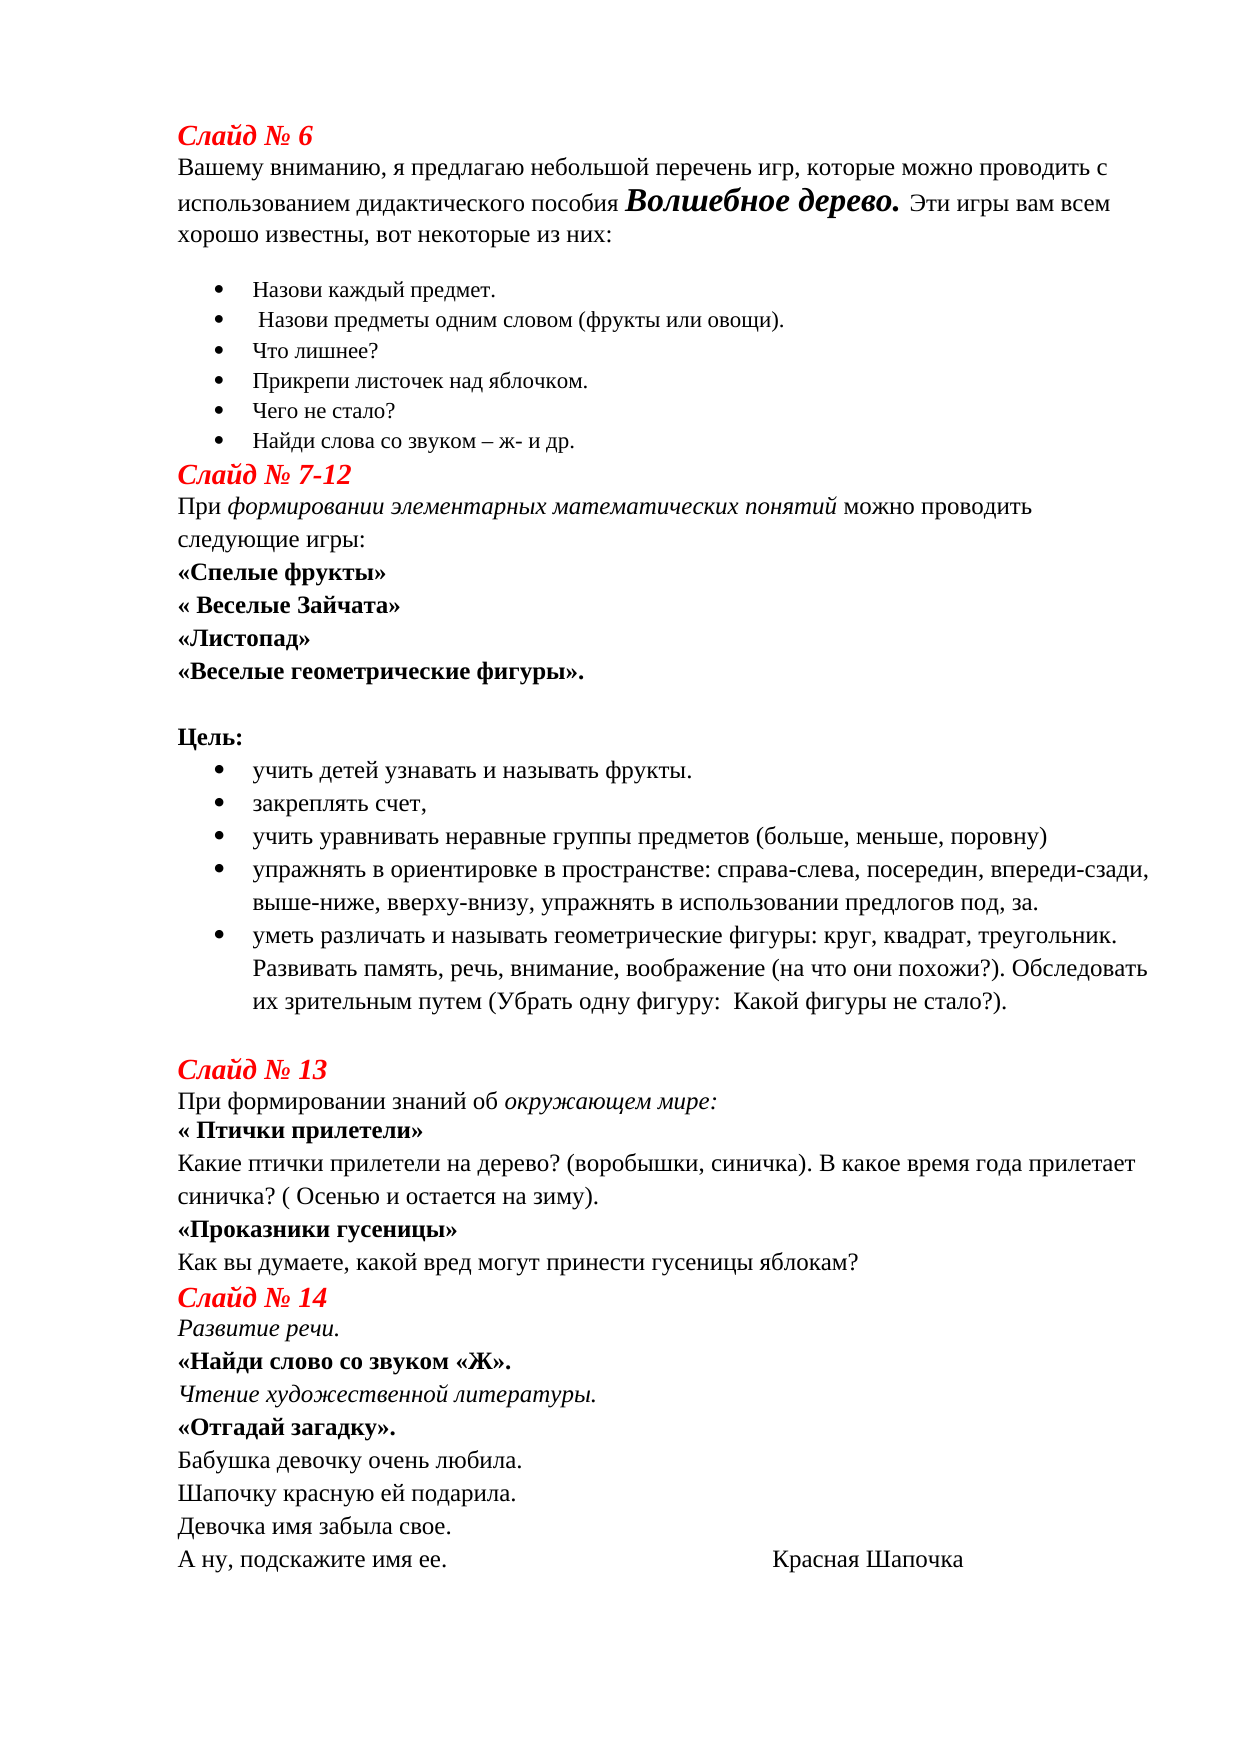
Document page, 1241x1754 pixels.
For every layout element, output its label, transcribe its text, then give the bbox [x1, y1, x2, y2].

list ​ Назови предметы одним словом (фрукты или овощи). [215, 306, 1152, 333]
text Слайд № 14 [177, 1280, 1152, 1313]
text Девочка имя забыла свое. [177, 1511, 1152, 1540]
list Чего не стало? [215, 397, 1152, 423]
list закреплять счет, [215, 788, 1152, 817]
text Какие птички прилетели на дерево? (воробышки, синичка). В какое время года прилетает синичка? ( Осенью и остается на зиму). [177, 1148, 1152, 1209]
text Шапочку красную ей подарила. [177, 1478, 1152, 1507]
text Чтение художественной литературы. [177, 1379, 1152, 1408]
list Прикрепи листочек над яблочком. [215, 367, 1152, 393]
text Слайд № 6 [177, 118, 1152, 152]
list учить детей узнавать и называть фрукты. [215, 755, 1152, 784]
list упражнять в ориентировке в пространстве: справа-слева, посередин, впереди-сзади, выше-ниже, вверху-внизу, упражнять в использовании предлогов под, за. [215, 854, 1152, 916]
list Назови каждый предмет. [215, 276, 1152, 303]
list Что лишнее? [215, 337, 1152, 363]
text «Проказники гусеницы» [177, 1214, 1152, 1242]
text Как вы думаете, какой вред могут принести гусеницы яблокам? [177, 1247, 1152, 1276]
text « Птички прилетели» [177, 1115, 1152, 1143]
text Слайд № 7-12 [177, 457, 1152, 491]
text Развитие речи. [177, 1313, 1152, 1342]
text «Спелые фрукты» [177, 557, 1152, 586]
list учить уравнивать неравные группы предметов (больше, меньше, поровну) [215, 821, 1152, 850]
text «Листопад» [177, 623, 1152, 652]
text А ну, подскажите имя ее. Красная Шапочка [177, 1544, 1152, 1573]
text Слайд № 13 [177, 1052, 1152, 1086]
text Цель: [177, 722, 1152, 751]
text Бабушка девочку очень любила. [177, 1445, 1152, 1474]
list Найди слова со звуком – ж- и др. [215, 427, 1152, 454]
text « Веселые Зайчата» [177, 590, 1152, 619]
text «Отгадай загадку». [177, 1412, 1152, 1441]
text При формировании элементарных математических понятий можно проводить следующие игры: [177, 491, 1152, 553]
text «Найди слово со звуком «Ж». [177, 1346, 1152, 1375]
text «Веселые геометрические фигуры». [177, 656, 1152, 685]
list уметь различать и называть геометрические фигуры: круг, квадрат, треугольник. Развивать память, речь, внимание, воображение (на что они похожи?). Обследовать их зрительным путем (Убрать одну фигуру: Какой фигуры не стало?). [215, 920, 1152, 1015]
text При формировании знаний об окружающем мире: [177, 1086, 1152, 1115]
text Вашему вниманию, я предлагаю небольшой перечень игр, которые можно проводить с использованием дидактического пособия Волшебное дерево. Эти игры вам всем хорошо известны, вот некоторые из них: [177, 152, 1152, 247]
